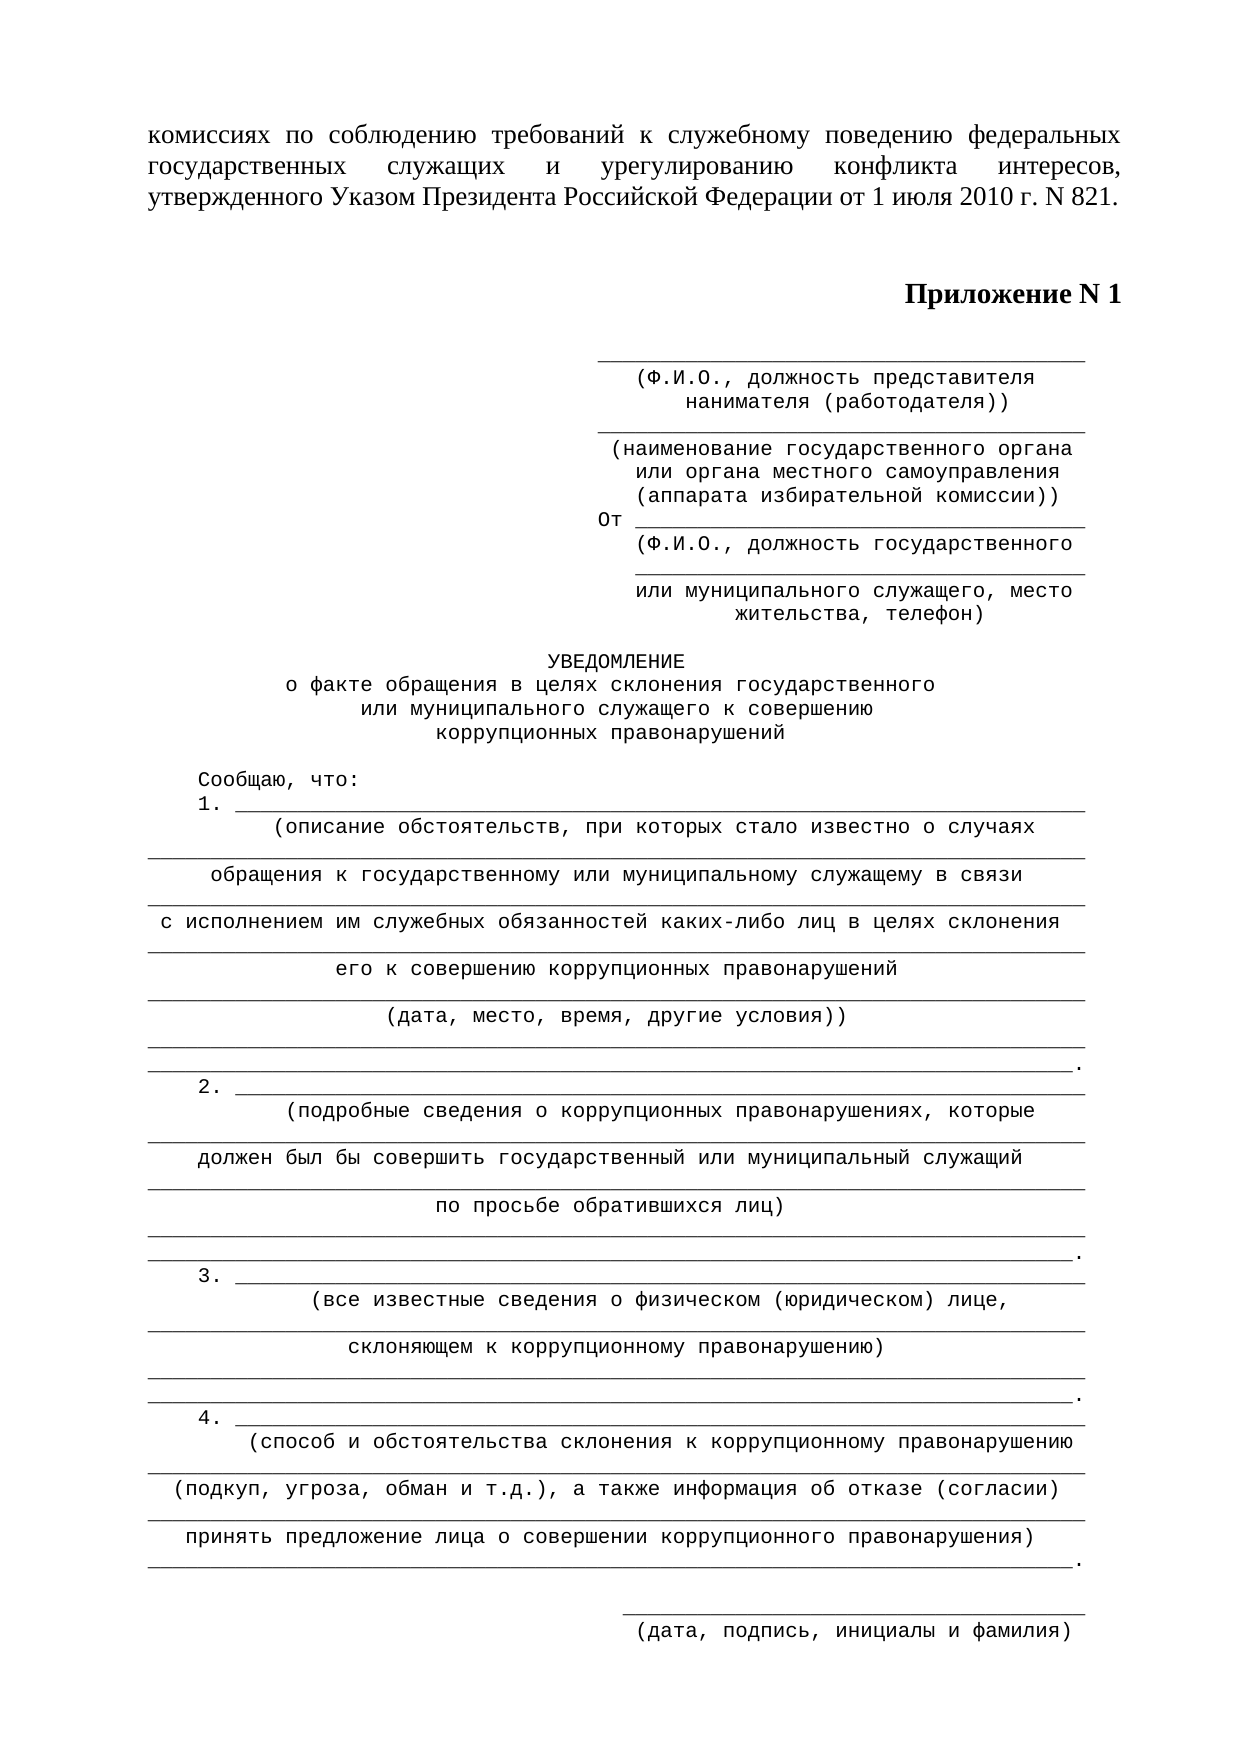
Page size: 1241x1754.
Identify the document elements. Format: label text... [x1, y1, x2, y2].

text ___________________________________________________________________________ [148, 1455, 1122, 1478]
text ___________________________________________________________________________ [148, 1360, 1122, 1384]
text принять предложение лица о совершении коррупционного правонарушения) [148, 1526, 1122, 1549]
text От ____________________________________ [148, 509, 1122, 532]
text ___________________________________________________________________________ [148, 887, 1122, 911]
text (наименование государственного органа [148, 438, 1122, 462]
text (способ и обстоятельства склонения к коррупционному правонарушению [148, 1431, 1122, 1455]
text (все известные сведения о физическом (юридическом) лице, [148, 1289, 1122, 1313]
text 4. ____________________________________________________________________ [148, 1407, 1122, 1431]
text склоняющем к коррупционному правонарушению) [148, 1336, 1122, 1360]
text 1. ____________________________________________________________________ [148, 793, 1122, 816]
text Приложение N 1 [148, 276, 1122, 310]
text или муниципального служащего к совершению [148, 698, 1122, 722]
text ____________________________________ [148, 556, 1122, 580]
text __________________________________________________________________________. [148, 1384, 1122, 1407]
text ___________________________________________________________________________ [148, 1218, 1122, 1242]
text жительства, телефон) [148, 603, 1122, 627]
text коррупционных правонарушений [148, 722, 1122, 745]
text ___________________________________________________________________________ [148, 1502, 1122, 1526]
text обращения к государственному или муниципальному служащему в связи [148, 863, 1122, 887]
text ___________________________________________________________________________ [148, 1171, 1122, 1194]
text _______________________________________ [148, 414, 1122, 438]
text (Ф.И.О., должность государственного [148, 532, 1122, 556]
text 2. ____________________________________________________________________ [148, 1076, 1122, 1100]
text (подробные сведения о коррупционных правонарушениях, которые [148, 1100, 1122, 1124]
text нанимателя (работодателя)) [148, 391, 1122, 414]
text должен был бы совершить государственный или муниципальный служащий [148, 1147, 1122, 1171]
text (описание обстоятельств, при которых стало известно о случаях [148, 816, 1122, 840]
text о факте обращения в целях склонения государственного [148, 674, 1122, 698]
text (аппарата избирательной комиссии)) [148, 485, 1122, 509]
text (дата, место, время, другие условия)) [148, 1005, 1122, 1029]
text ___________________________________________________________________________ [148, 1124, 1122, 1147]
text ___________________________________________________________________________ [148, 1029, 1122, 1053]
text (Ф.И.О., должность представителя [148, 367, 1122, 391]
text УВЕДОМЛЕНИЕ [148, 651, 1122, 674]
text ___________________________________________________________________________ [148, 982, 1122, 1005]
text __________________________________________________________________________. [148, 1053, 1122, 1076]
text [148, 118, 1122, 212]
text _____________________________________ [148, 1597, 1122, 1620]
text ___________________________________________________________________________ [148, 934, 1122, 958]
text по просьбе обратившихся лиц) [148, 1194, 1122, 1218]
text 3. ____________________________________________________________________ [148, 1266, 1122, 1289]
text Сообщаю, что: [148, 769, 1122, 793]
text __________________________________________________________________________. [148, 1549, 1122, 1573]
text ___________________________________________________________________________ [148, 840, 1122, 863]
text __________________________________________________________________________. [148, 1242, 1122, 1266]
text _______________________________________ [148, 343, 1122, 367]
text с исполнением им служебных обязанностей каких-либо лиц в целях склонения [148, 911, 1122, 934]
text ___________________________________________________________________________ [148, 1313, 1122, 1336]
text (дата, подпись, инициалы и фамилия) [148, 1620, 1122, 1644]
text или органа местного самоуправления [148, 462, 1122, 485]
text (подкуп, угроза, обман и т.д.), а также информация об отказе (согласии) [148, 1478, 1122, 1502]
text его к совершению коррупционных правонарушений [148, 958, 1122, 982]
text или муниципального служащего, место [148, 580, 1122, 603]
